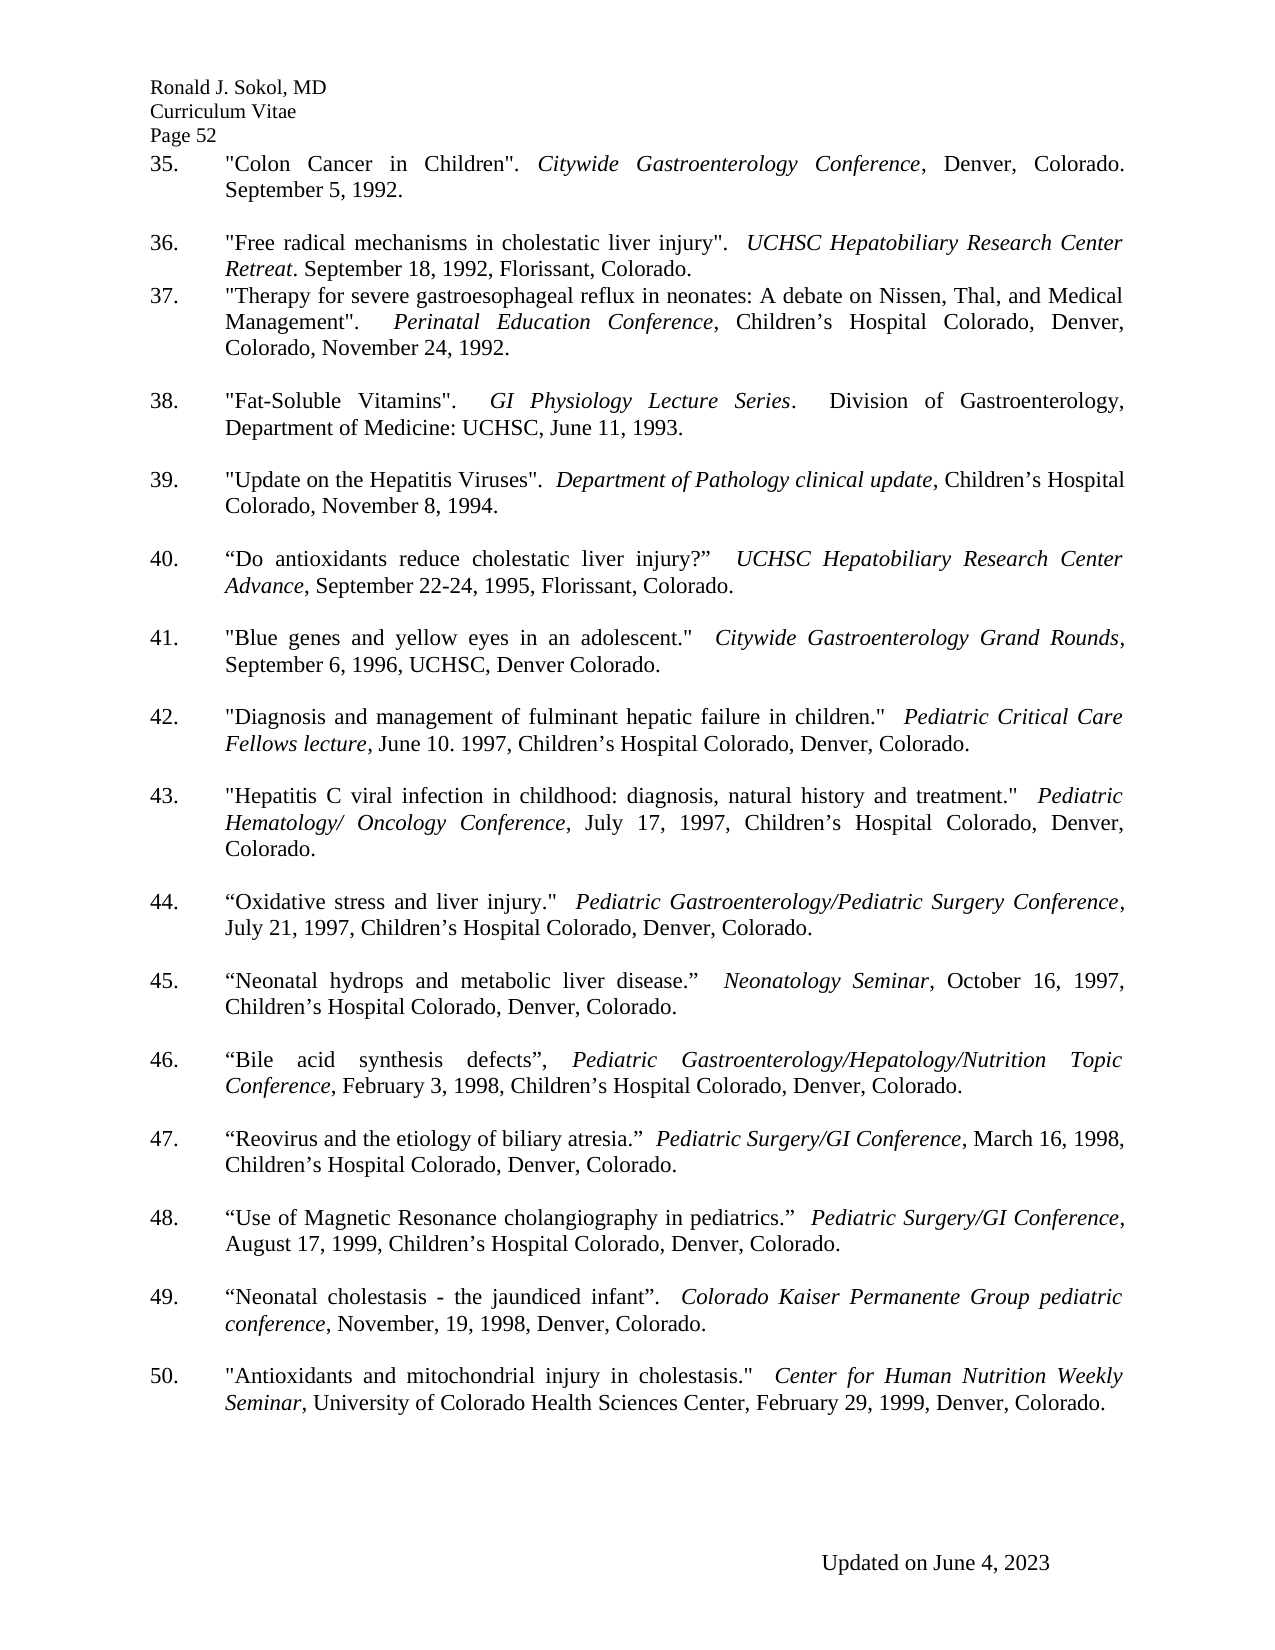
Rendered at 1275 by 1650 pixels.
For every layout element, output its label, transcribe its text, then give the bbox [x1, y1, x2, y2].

list "Antioxidants and mitochondrial injury in cholestasis." Center for Human Nutrition Weekly Seminar, University of , February 29, 1999, . [150, 1362, 1125, 1415]
list "Therapy for severe gastroesophageal reflux in neonates: A debate on Nissen, Thal, and Medical Management". Perinatal Education Conference, Children’s Hospital Colorado, , November 24, 1992. [150, 282, 1125, 361]
list “Neonatal hydrops and metabolic liver disease.” Neonatology Seminar, October 16, 1997, Children’s Hospital Colorado, . [150, 967, 1125, 1020]
list "Diagnosis and management of fulminant hepatic failure in children." Pediatric Critical Care Fellows lecture, June 10. 1997, Children’s Hospital Colorado, . [150, 703, 1125, 756]
list "Hepatitis C viral infection in childhood: diagnosis, natural history and treatment." Pediatric Hematology/ Oncology Conference, July 17, 1997, Children’s Hospital Colorado, . [150, 782, 1125, 862]
list "Free radical mechanisms in cholestatic liver injury". Retreat. September 18, 1992, . [150, 229, 1125, 282]
list “Bile acid synthesis defects”, Pediatric Gastroenterology/Hepatology/Nutrition Topic Conference, February 3, 1998, Children’s Hospital Colorado, . [150, 1046, 1125, 1099]
list “Neonatal cholestasis - the jaundiced infant”. Colorado Kaiser Permanente Group pediatric conference, November, 19, 1998, . [150, 1283, 1125, 1336]
list “Do antioxidants reduce cholestatic liver injury?” Advance, September 22-24, 1995, . [150, 545, 1125, 598]
list “Use of Magnetic Resonance cholangiography in pediatrics.” Pediatric Surgery/GI Conference, August 17, 1999, Children’s Hospital Colorado, . [150, 1204, 1125, 1257]
list " Cancer in Children". Citywide Gastroenterology Conference, . September 5, 1992. [150, 150, 1125, 203]
list "Fat-Soluble Vitamins". GI Physiology Lecture Series. Division of Gastroenterology, Department of Medicine: UCHSC, June 11, 1993. [150, 387, 1125, 440]
list "Update on the Hepatitis Viruses". Department of Pathology clinical update, Children’s Hospital Colorado, November 8, 1994. [150, 466, 1125, 519]
list “Oxidative stress and liver injury." Pediatric Gastroenterology/Pediatric Surgery Conference, July 21, 1997, Children’s Hospital Colorado, . [150, 888, 1125, 941]
list “Reovirus and the etiology of biliary atresia.” Pediatric Surgery/GI Conference, March 16, 1998, Children’s Hospital Colorado, . [150, 1125, 1125, 1178]
list "Blue genes and yellow eyes in an adolescent." Citywide Gastroenterology Grand Rounds, September 6, 1996, UCHSC, . [150, 624, 1125, 677]
